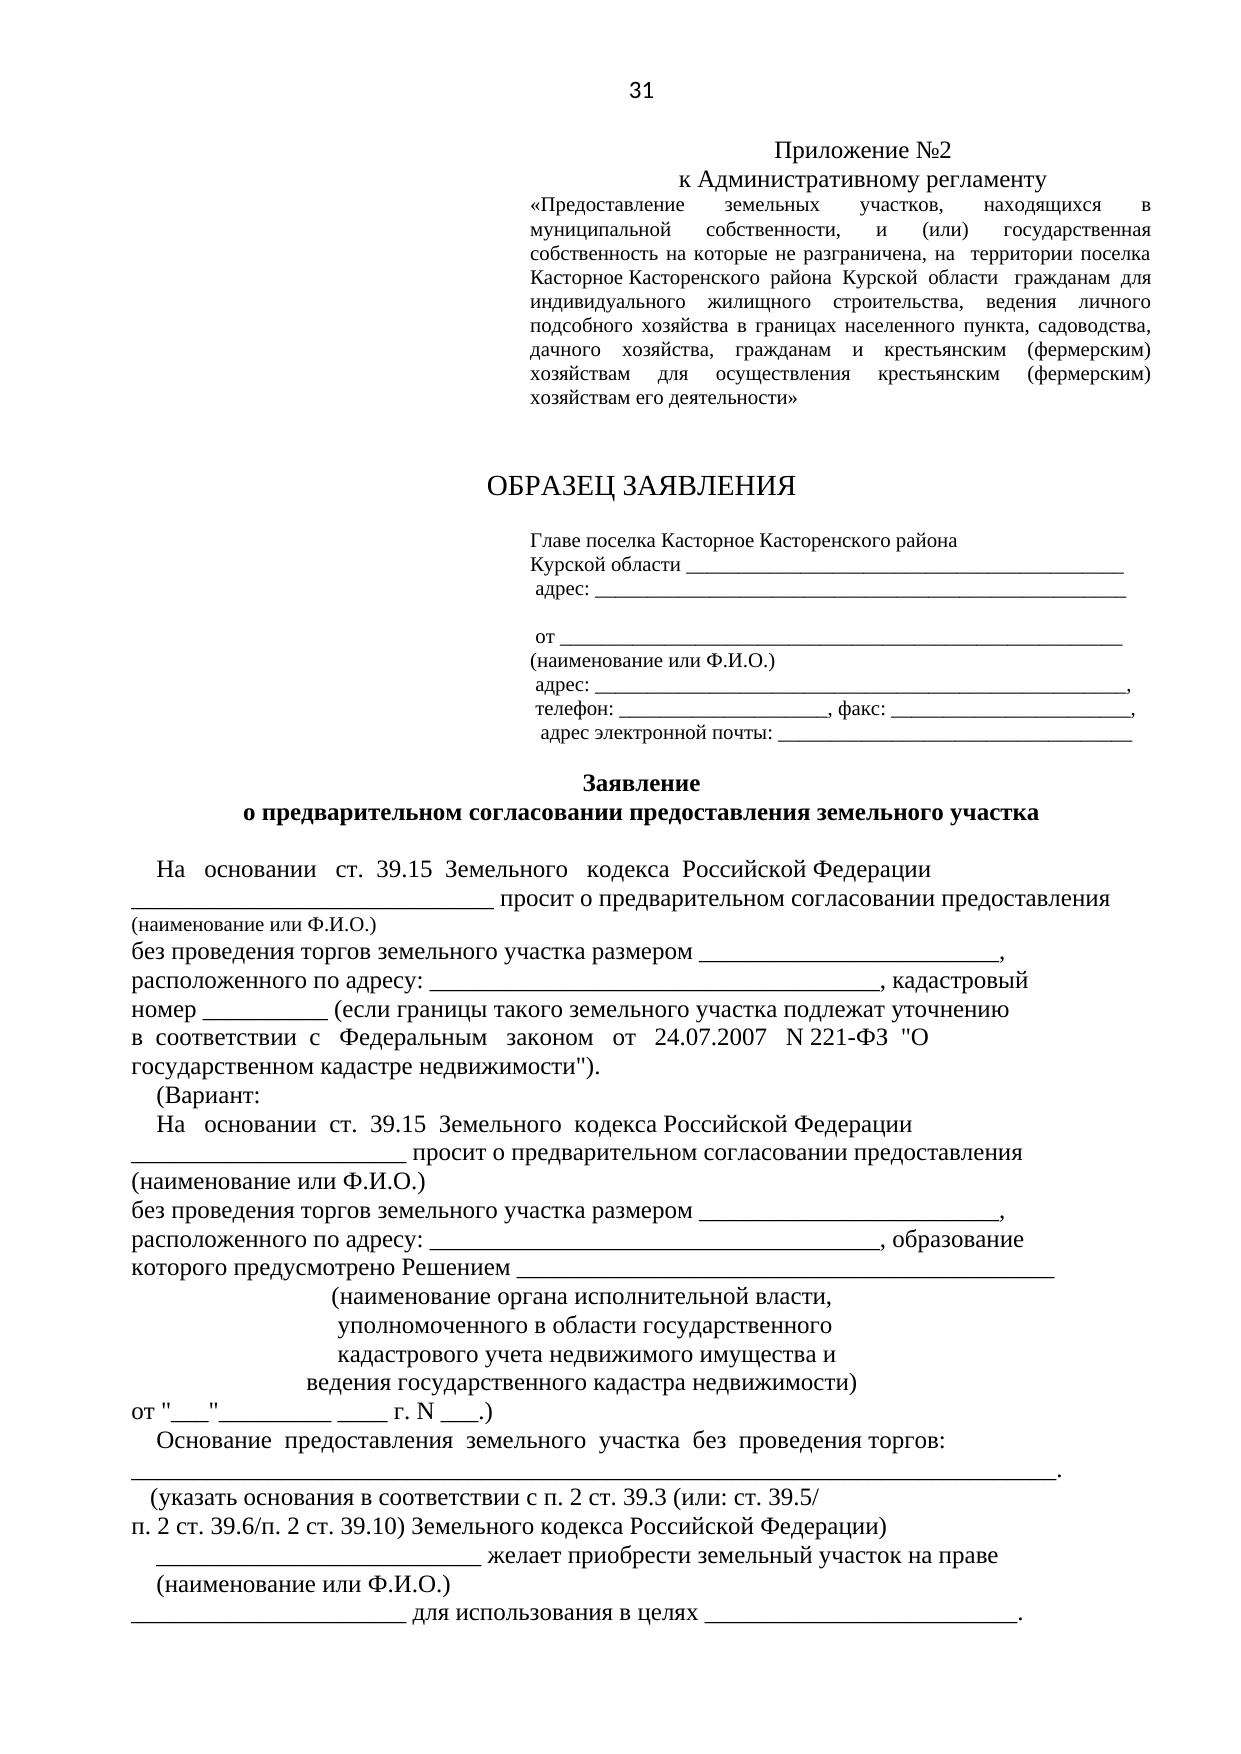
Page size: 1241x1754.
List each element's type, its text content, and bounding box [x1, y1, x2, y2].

text уполномоченного в области государственного [131, 1310, 1152, 1339]
text к Административному регламенту [574, 164, 1152, 192]
text __________________________________________________________________________. [131, 1454, 1152, 1482]
text адрес: ___________________________________________________ [530, 576, 1152, 600]
text На основании ст. 39.15 Земельного кодекса Российской Федерации [131, 854, 1152, 883]
text ведения государственного кадастра недвижимости) [131, 1367, 1152, 1396]
text от ______________________________________________________ (наименование или Ф.И.О.) [530, 624, 1152, 672]
text телефон: ____________________, факс: _______________________, [530, 696, 1152, 720]
text _____________________________ просит о предварительном согласовании предоставления [131, 883, 1152, 912]
text (наименование или Ф.И.О.) [131, 1569, 1152, 1597]
text Основание предоставления земельного участка без проведения торгов: [131, 1425, 1152, 1454]
text На основании ст. 39.15 Земельного кодекса Российской Федерации [131, 1109, 1152, 1137]
text п. 2 ст. 39.6/п. 2 ст. 39.10) Земельного кодекса Российской Федерации) [131, 1511, 1152, 1540]
text адрес электронной почты: __________________________________ [530, 720, 1152, 744]
text ОБРАЗЕЦ ЗАЯВЛЕНИЯ [131, 468, 1152, 502]
text Главе поселка Касторное Касторенского района [530, 528, 1152, 552]
text (Вариант: [131, 1080, 1152, 1109]
text «Предоставление земельных участков, находящихся в муниципальной собственности, и (или) государственная собственность на которые не разграничена, на территории поселка Касторное Касторенского района Курской области гражданам для индивидуального жилищного строительства, ведения личного подсобного хозяйства в границах населенного пункта, садоводства, дачного хозяйства, гражданам и крестьянским (фермерским) хозяйствам для осуществления крестьянским (фермерским) хозяйствам его деятельности» [530, 192, 1152, 409]
text Приложение №2 [574, 135, 1152, 164]
text без проведения торгов земельного участка размером ________________________, [131, 936, 1152, 965]
text которого предусмотрено Решением ___________________________________________ [131, 1252, 1152, 1281]
text о предварительном согласовании предоставления земельного участка [131, 797, 1152, 826]
text государственном кадастре недвижимости"). [131, 1051, 1152, 1080]
text Курской области __________________________________________ [530, 552, 1152, 576]
text (указать основания в соответствии с п. 2 ст. 39.3 (или: ст. 39.5/ [131, 1482, 1152, 1511]
text адрес: ___________________________________________________, [530, 672, 1152, 696]
text Заявление [131, 768, 1152, 797]
text (наименование или Ф.И.О.) [131, 1166, 1152, 1195]
text кадастрового учета недвижимого имущества и [131, 1339, 1152, 1367]
text (наименование или Ф.И.О.) [131, 912, 1152, 936]
text номер __________ (если границы такого земельного участка подлежат уточнению [131, 994, 1152, 1022]
text (наименование органа исполнительной власти, [131, 1281, 1152, 1310]
text ______________________ для использования в целях _________________________. [131, 1597, 1152, 1626]
text расположенного по адресу: ____________________________________, образование [131, 1224, 1152, 1252]
text ______________________ просит о предварительном согласовании предоставления [131, 1137, 1152, 1166]
text в соответствии с Федеральным законом от 24.07.2007 N 221-ФЗ "О [131, 1022, 1152, 1051]
text расположенного по адресу: ____________________________________, кадастровый [131, 965, 1152, 994]
text __________________________ желает приобрести земельный участок на праве [131, 1540, 1152, 1569]
text от "___"_________ ____ г. N ___.) [131, 1396, 1152, 1425]
text без проведения торгов земельного участка размером ________________________, [131, 1195, 1152, 1224]
